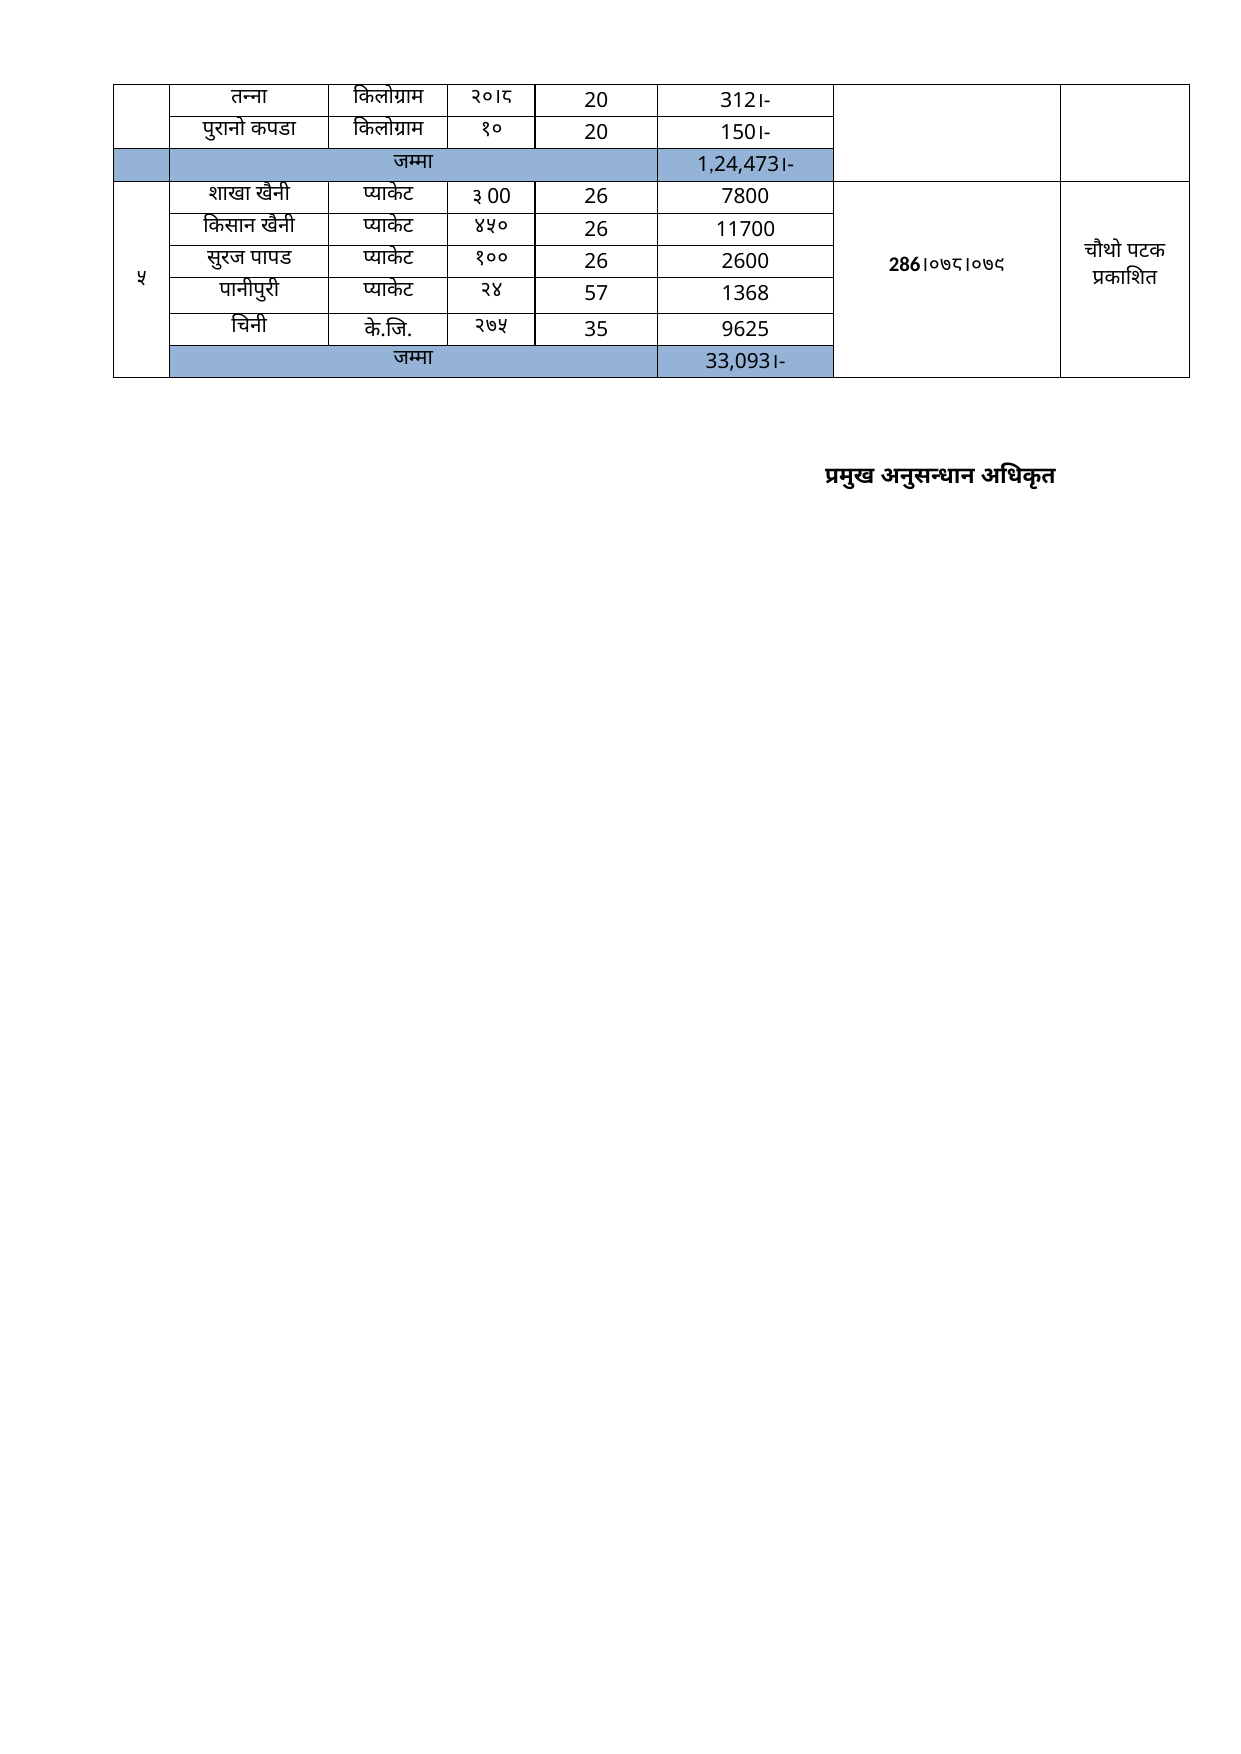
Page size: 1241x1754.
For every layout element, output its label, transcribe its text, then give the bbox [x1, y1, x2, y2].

table_cell 20 [536, 117, 657, 148]
table_cell 26 [536, 246, 657, 277]
table_cell 7800 [658, 182, 833, 213]
table_cell 286।०७८।०७९ [834, 182, 1060, 377]
table_cell चिनी [170, 314, 328, 345]
table_cell तन्ना [170, 85, 328, 116]
table_cell 1368 [658, 278, 833, 313]
table_cell प्याकेट [329, 246, 447, 277]
table_cell ३00 [448, 182, 534, 213]
table_cell चौथो पटक प्रकाशित [1061, 182, 1189, 377]
table_cell 57 [536, 278, 657, 313]
table_cell 26 [536, 182, 657, 213]
table_cell ५ [114, 182, 169, 377]
table_cell 2600 [658, 246, 833, 277]
table_cell जम्मा [170, 149, 657, 181]
table_cell १० [448, 117, 534, 148]
table_cell प्याकेट [329, 214, 447, 245]
table_cell १०० [448, 246, 534, 277]
table_cell 20 [536, 85, 657, 116]
table_cell ४५० [448, 214, 534, 245]
table_cell 11700 [658, 214, 833, 245]
table_cell 26 [536, 214, 657, 245]
table_cell किलोग्राम [329, 85, 447, 116]
table_cell 150।- [658, 117, 833, 148]
table_cell किलोग्राम [329, 117, 447, 148]
table_cell 35 [536, 314, 657, 345]
table_cell किसान खैनी [170, 214, 328, 245]
table_cell २४ [448, 278, 534, 313]
table_cell 33,093।- [658, 346, 833, 377]
table_cell २०।८ [448, 85, 534, 116]
table_cell के.जि. [329, 314, 447, 345]
table_cell जम्मा [170, 346, 657, 377]
table_cell शाखा खैनी [170, 182, 328, 213]
table_cell पुरानो कपडा [170, 117, 328, 148]
table_cell प्याकेट [329, 182, 447, 213]
table_cell 9625 [658, 314, 833, 345]
table_cell [114, 149, 169, 181]
table_cell 312।- [658, 85, 833, 116]
table_cell 1,24,473।- [658, 149, 833, 181]
text प्रमुख अनुसन्धान अधिकृत [750, 463, 1153, 493]
table_cell २७५ [448, 314, 534, 345]
table_cell पानीपुरी [170, 278, 328, 313]
table_cell प्याकेट [329, 278, 447, 313]
table_cell सुरज पापड [170, 246, 328, 277]
